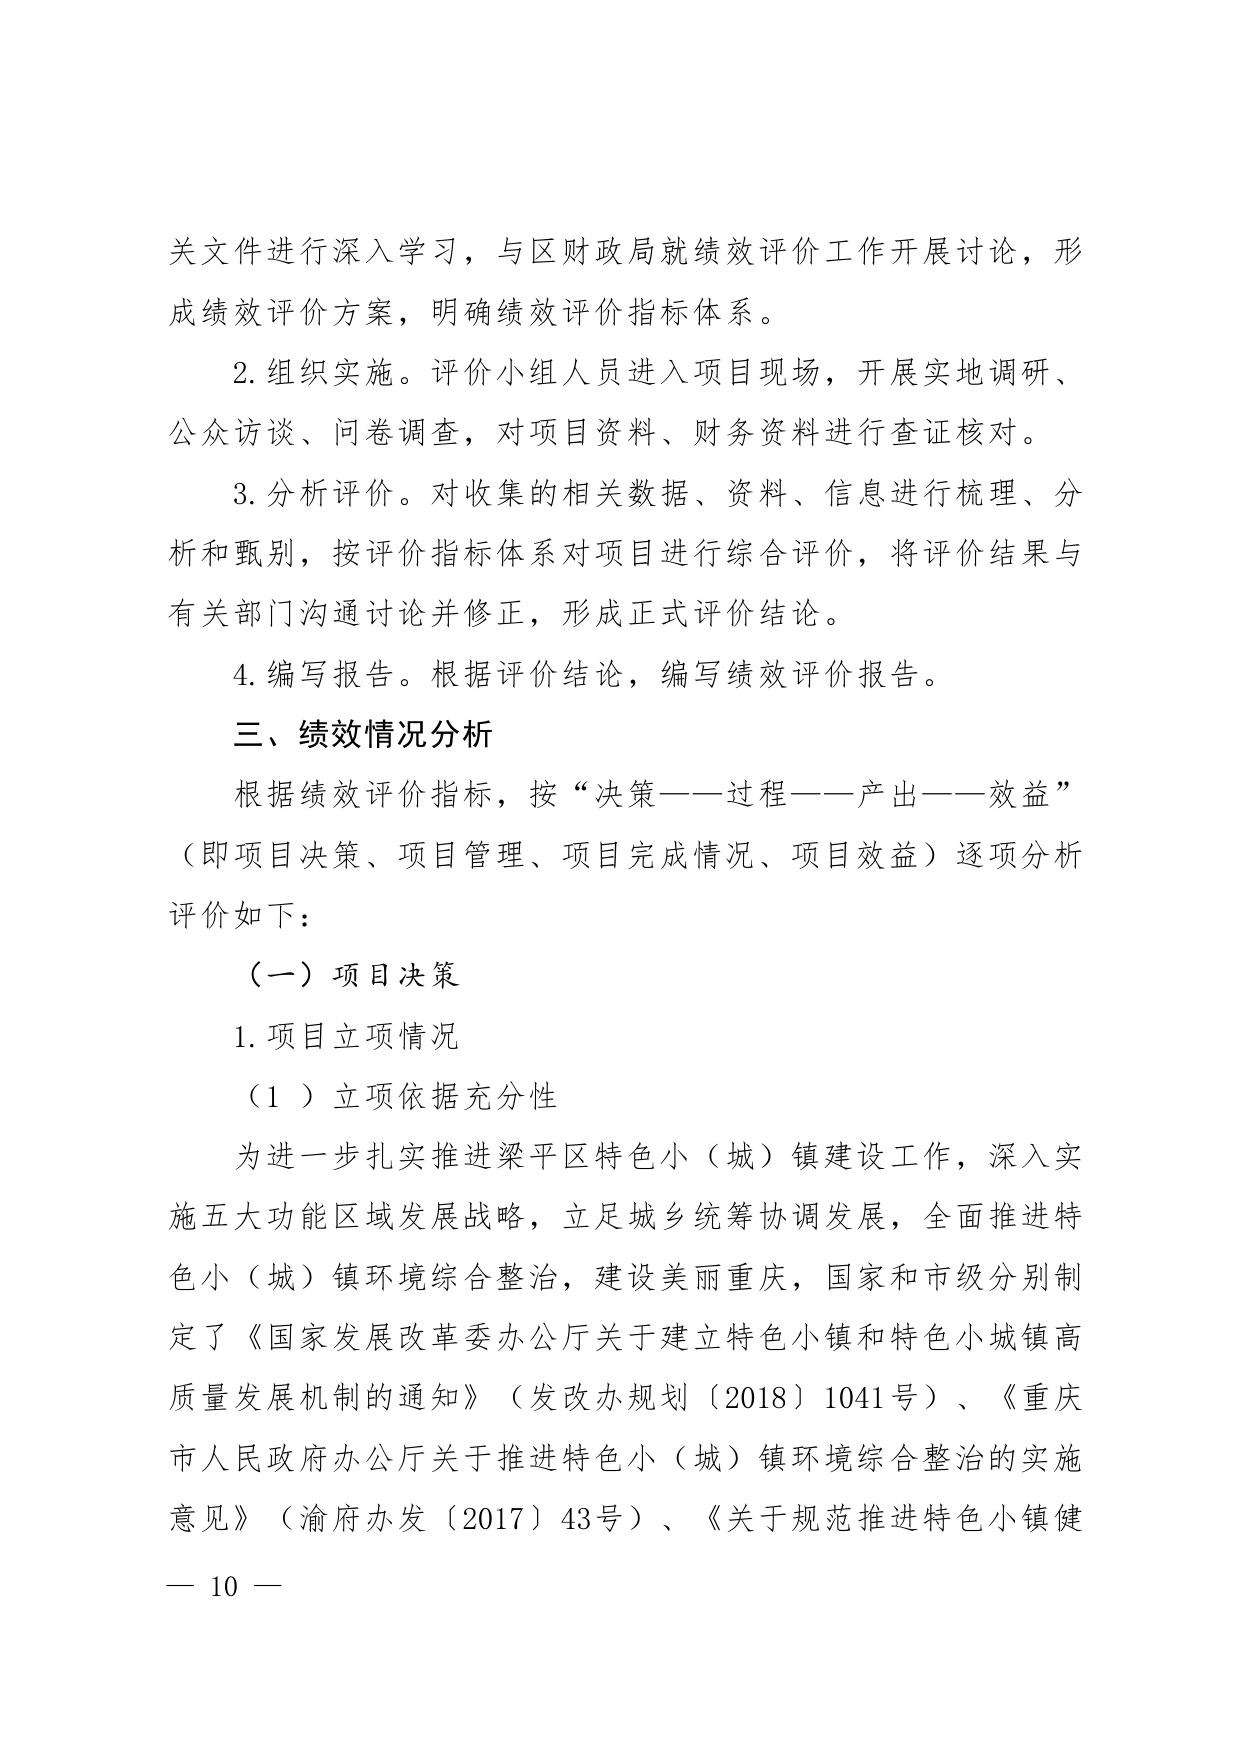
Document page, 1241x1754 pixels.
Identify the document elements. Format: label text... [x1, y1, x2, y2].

text 4.编写报告。根据评价结论，编写绩效评价报告。 [167, 642, 1085, 702]
text 三、绩效情况分析 [167, 702, 1085, 762]
text 1.项目立项情况 [167, 1003, 1085, 1064]
text （1）立项依据充分性 [167, 1064, 1085, 1124]
text （一）项目决策 [167, 943, 1085, 1003]
text 根据绩效评价指标，按“决策——过程——产出——效益”（即项目决策、项目管理、项目完成情况、项目效益）逐项分析评价如下： [167, 762, 1085, 943]
text 2.组织实施。评价小组人员进入项目现场，开展实地调研、公众访谈、问卷调查，对项目资料、财务资料进行查证核对。 [167, 340, 1085, 461]
text 3.分析评价。对收集的相关数据、资料、信息进行梳理、分析和甄别，按评价指标体系对项目进行综合评价，将评价结果与有关部门沟通讨论并修正，形成正式评价结论。 [167, 461, 1085, 642]
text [167, 1124, 1085, 1546]
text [167, 219, 1085, 340]
